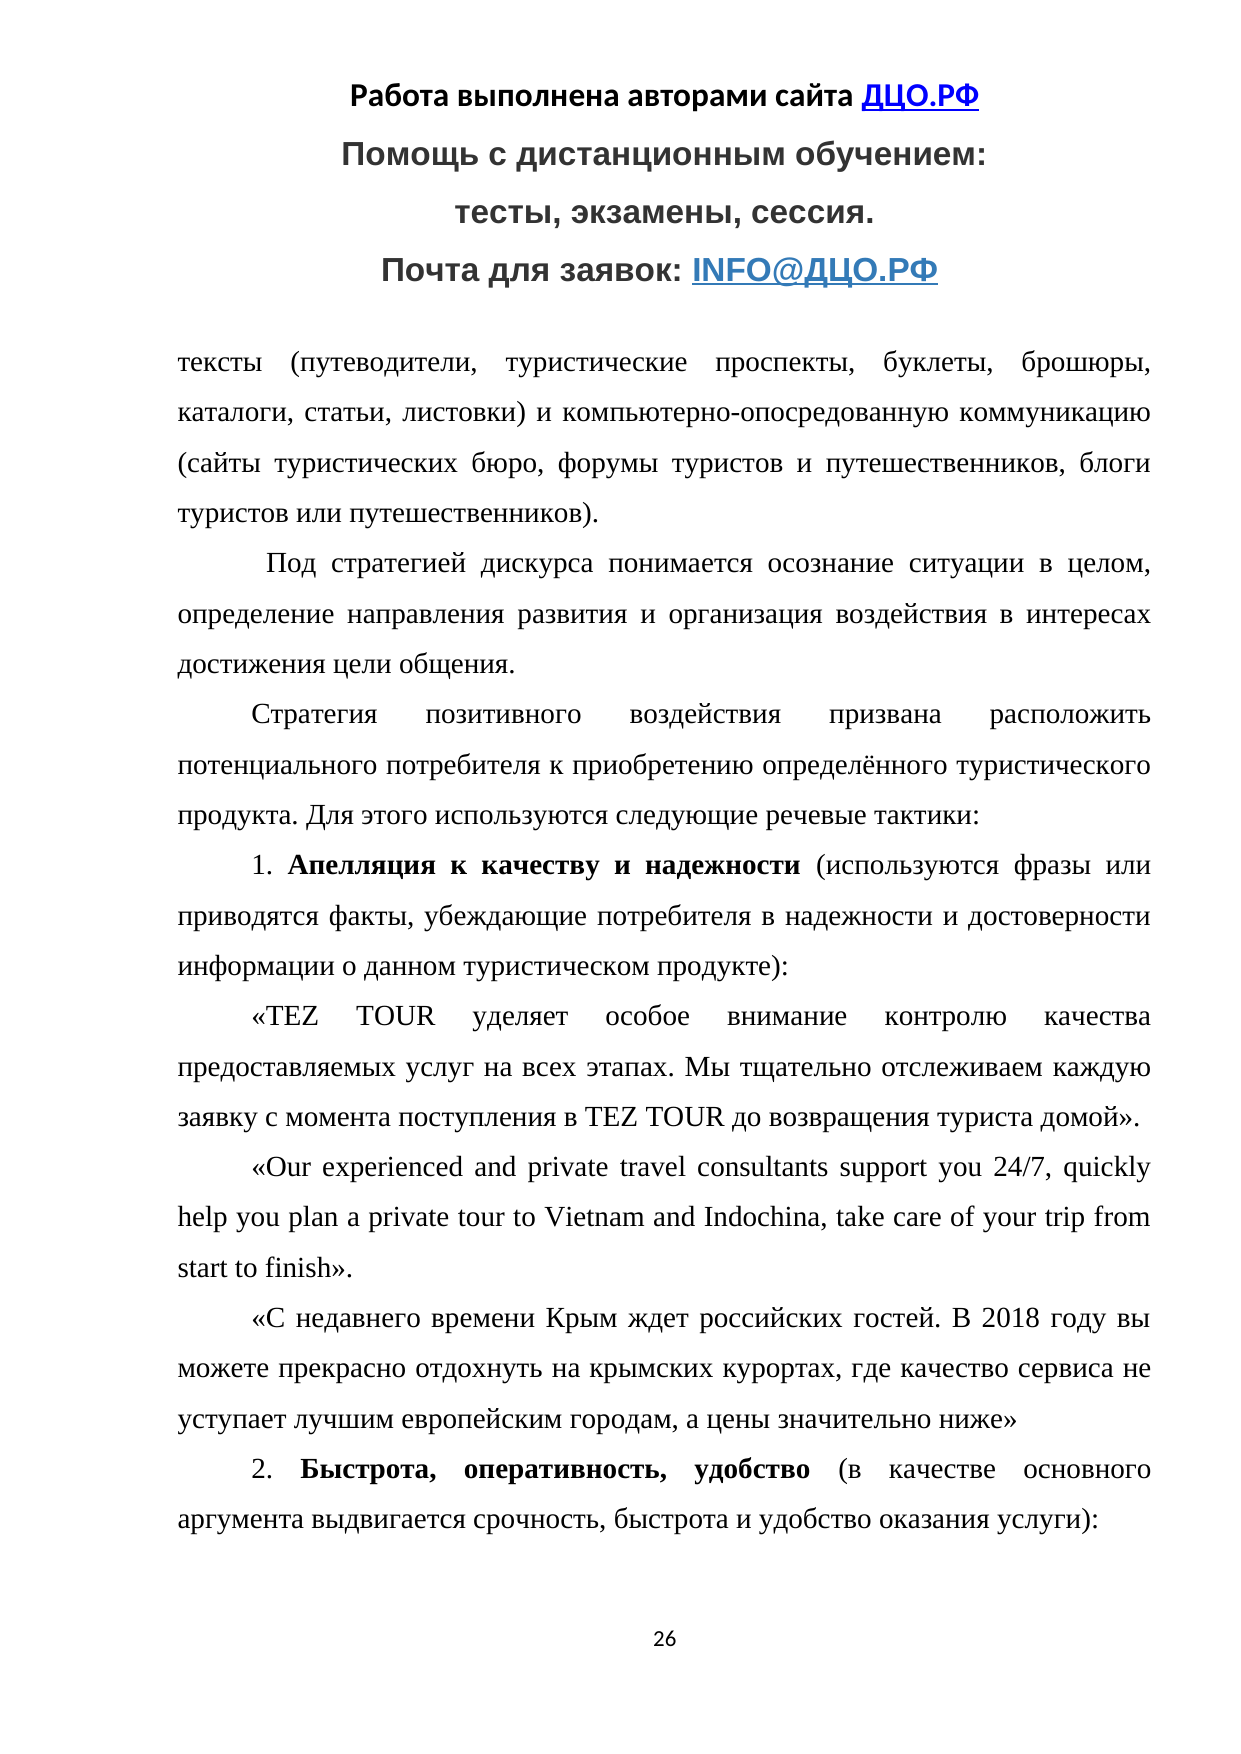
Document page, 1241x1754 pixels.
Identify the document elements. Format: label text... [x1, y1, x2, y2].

text Под стратегией дискурса понимается осознание ситуации в целом, определение направления развития и организация воздействия в интересах достижения цели общения. [177, 546, 1152, 680]
text «С недавнего времени Крым ждет российских гостей. В 2018 году вы можете прекрасно отдохнуть на крымских курортах, где качество сервиса не уступает лучшим европейским городам, а цены значительно ниже» [177, 1300, 1152, 1434]
text «Our experienced and private travel consultants support you 24/7, quickly help you plan a private tour to Vietnam and Indochina, take care of your trip from start to finish». [177, 1149, 1152, 1283]
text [177, 344, 1152, 529]
text 2. Быстрота, оперативность, удобство (в качестве основного аргумента выдвигается срочность, быстрота и удобство оказания услуги): [177, 1451, 1152, 1535]
text Стратегия позитивного воздействия призвана расположить потенциального потребителя к приобретению определённого туристического продукта. Для этого используются следующие речевые тактики: [177, 696, 1152, 831]
text 1. Апелляция к качеству и надежности (используются фразы или приводятся факты, убеждающие потребителя в надежности и достоверности информации о данном туристическом продукте): [177, 847, 1152, 982]
text «TEZ TOUR уделяет особое внимание контролю качества предоставляемых услуг на всех этапах. Мы тщательно отслеживаем каждую заявку с момента поступления в TEZ TOUR до возвращения туриста домой». [177, 998, 1152, 1132]
